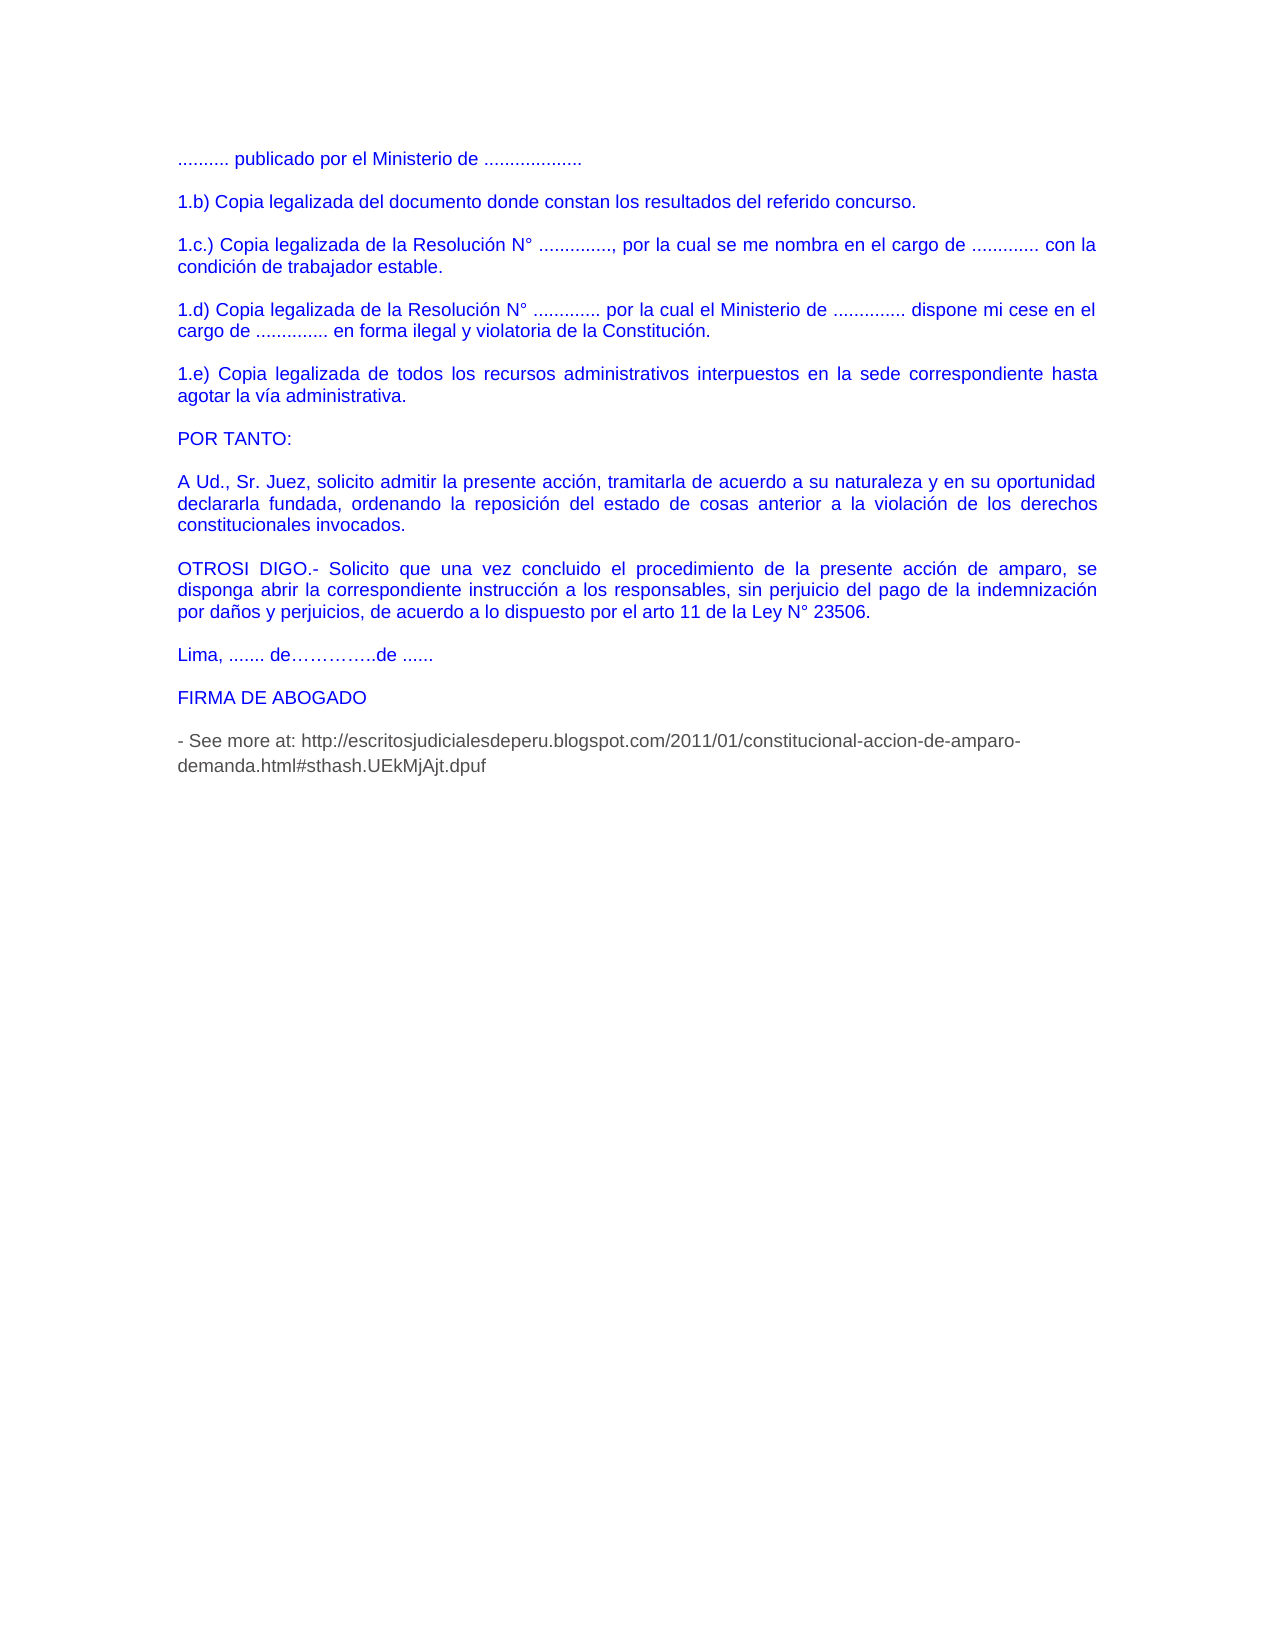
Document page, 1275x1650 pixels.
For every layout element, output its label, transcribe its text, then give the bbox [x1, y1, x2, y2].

text 1.e) Copia legalizada de todos los recursos administrativos interpuestos en la sede correspondiente hasta agotar la vía administrativa. [177, 363, 1098, 406]
text 1.b) Copia legalizada del documento donde constan los resultados del referido concurso. [177, 191, 1098, 212]
text 1.d) Copia legalizada de la Resolución N° ............. por la cual el Ministerio de .............. dispone mi cese en el cargo de .............. en forma ilegal y violatoria de la Constitución. [177, 298, 1098, 342]
text .......... publicado por el Ministerio de ................... [177, 148, 1098, 169]
text OTROSI DIGO.- Solicito que una vez concluido el procedimiento de la presente acción de amparo, se disponga abrir la correspondiente instrucción a los responsables, sin perjuicio del pago de la indemnización por daños y perjuicios, de acuerdo a lo dispuesto por el arto 11 de la Ley N° 23506. [177, 557, 1098, 622]
text - See more at: http://escritosjudicialesdeperu.blogspot.com/2011/01/constitucional-accion-de-amparo-demanda.html#sthash.UEkMjAjt.dpuf [177, 730, 1098, 776]
text POR TANTO: [177, 428, 1098, 449]
text 1.c.) Copia legalizada de la Resolución N° .............., por la cual se me nombra en el cargo de ............. con la condición de trabajador estable. [177, 234, 1098, 277]
text Lima, ....... de…………..de ...... [177, 643, 1098, 665]
text FIRMA DE ABOGADO [177, 687, 1098, 708]
text A Ud., Sr. Juez, solicito admitir la presente acción, tramitarla de acuerdo a su naturaleza y en su oportunidad declararla fundada, ordenando la reposición del estado de cosas anterior a la violación de los derechos constitucionales invocados. [177, 471, 1098, 536]
